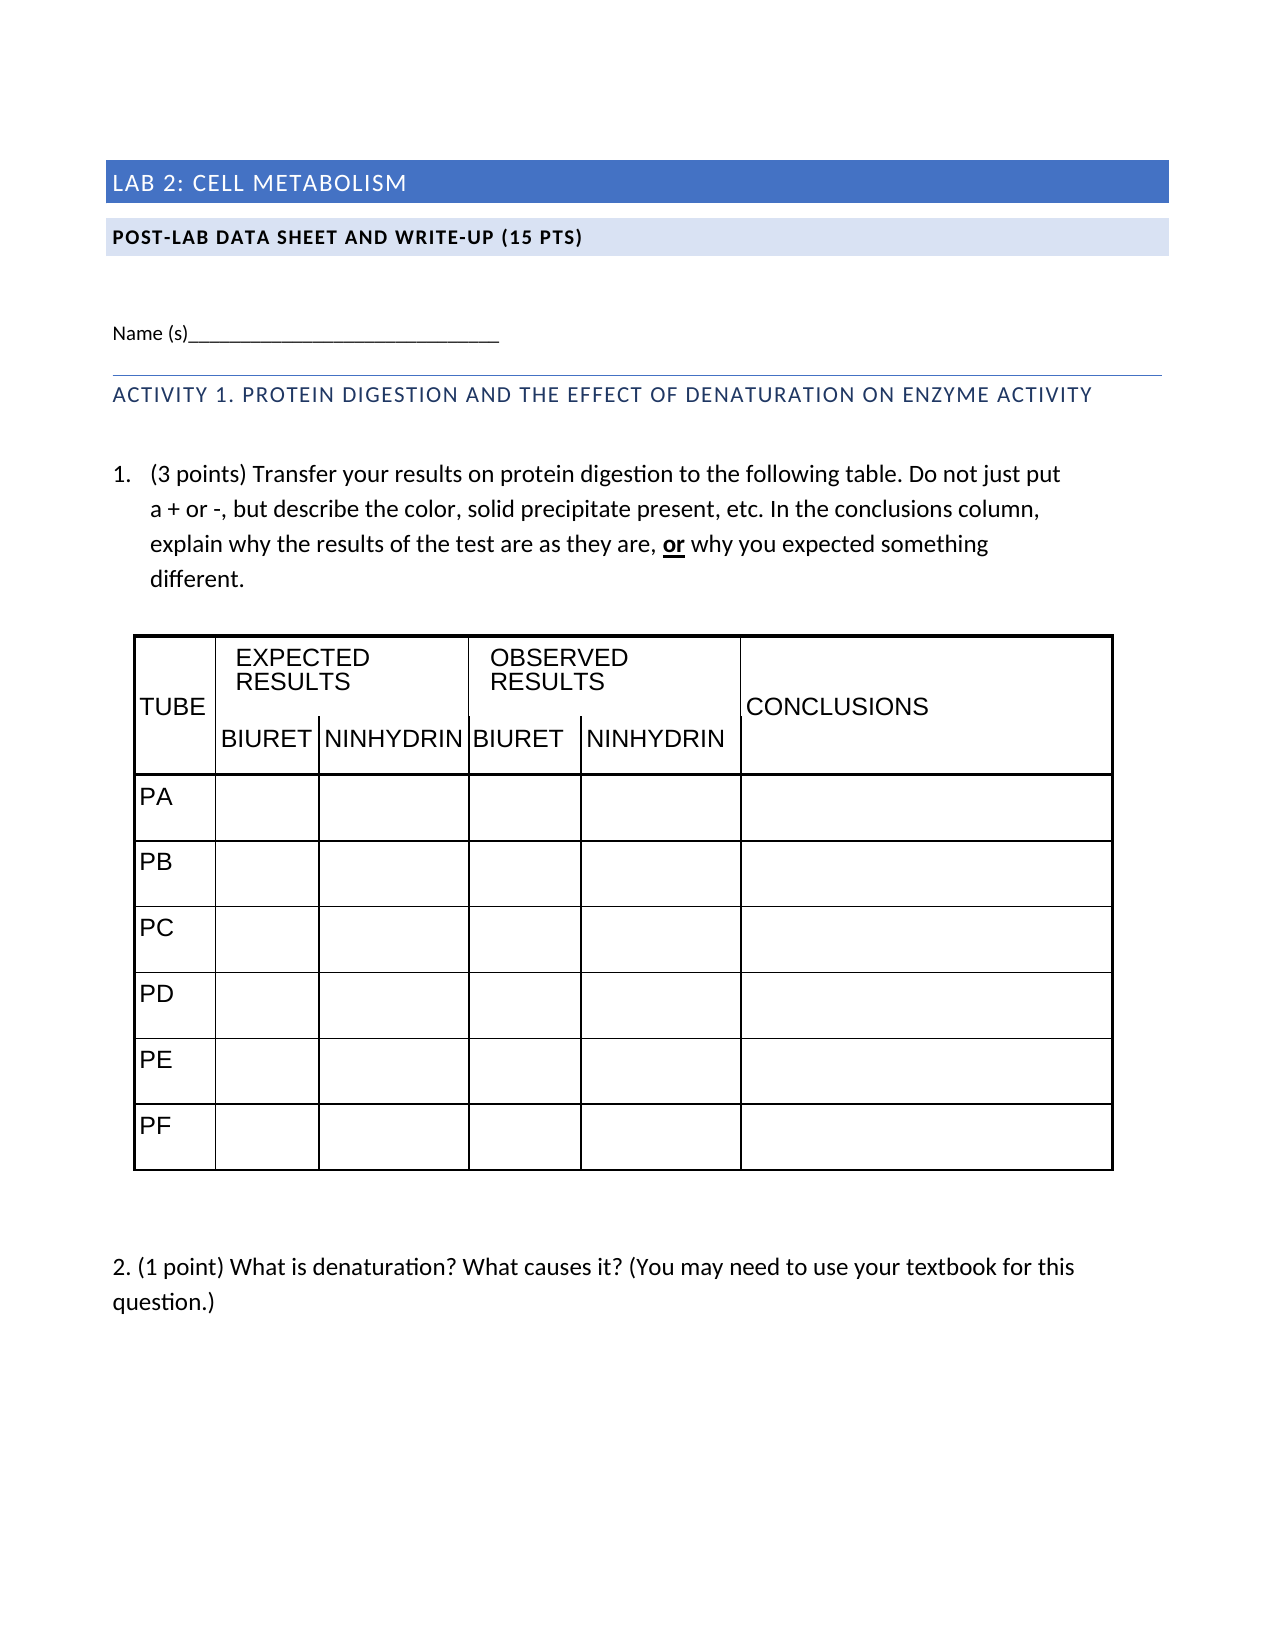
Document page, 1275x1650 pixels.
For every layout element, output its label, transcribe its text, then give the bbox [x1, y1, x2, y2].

table_cell [320, 776, 468, 840]
table_cell PF [136, 1105, 215, 1169]
subtitle POST-LAB DATA SHEET AND WRITE-UP (15 pts) [113, 225, 1162, 250]
table_cell PD [136, 973, 215, 1037]
table_cell BIURET [470, 716, 580, 772]
table_cell [320, 842, 468, 906]
table_cell NINHYDRIN [320, 716, 468, 772]
table_cell [742, 842, 1111, 906]
table_cell PA [136, 776, 215, 840]
table_cell BIURET [216, 716, 318, 772]
table_header TUBE [136, 638, 215, 772]
subtitle Lab 2: Cell Metabolism [113, 167, 1162, 197]
table_cell [470, 842, 580, 906]
table_header EXPECTED RESULTS [216, 638, 468, 716]
table_cell [742, 973, 1111, 1037]
table_cell [320, 907, 468, 972]
table_cell [582, 907, 740, 972]
table_header OBSERVED RESULTS [469, 638, 740, 716]
table_cell [470, 907, 580, 972]
table_cell [470, 1105, 580, 1169]
table_cell [742, 907, 1111, 972]
table_cell PE [136, 1039, 215, 1103]
table_cell [582, 1105, 740, 1169]
table_cell [216, 973, 318, 1037]
table_cell [582, 842, 740, 906]
list 2. (1 point) What is denaturation? What causes it? (You may need to use your textbook for this question.) [112, 1251, 1162, 1317]
table_cell [470, 1039, 580, 1103]
table_cell [742, 1039, 1111, 1103]
table_cell [742, 776, 1111, 840]
table_cell NINHYDRIN [582, 716, 740, 772]
table_cell [582, 973, 740, 1037]
table_cell [582, 1039, 740, 1103]
text Name (s)______________________________ [112, 320, 1162, 346]
table_cell [320, 973, 468, 1037]
table_cell PB [136, 842, 215, 906]
table_cell [216, 1105, 318, 1169]
table_cell [216, 907, 318, 972]
table_cell [742, 1105, 1111, 1169]
table_cell [216, 842, 318, 906]
table_cell [470, 973, 580, 1037]
table_cell [320, 1105, 468, 1169]
list (3 points) Transfer your results on protein digestion to the following table. Do not just put a + or -, but describe the color, solid precipitate present, etc. In the conclusions column, explain why the results of the test are as they are, or why you expected something different. [112, 458, 1066, 594]
table_cell [582, 776, 740, 840]
table_cell [216, 1039, 318, 1103]
table_header CONCLUSIONS [741, 638, 1111, 772]
subtitle ACTIVITY 1. Protein Digestion and the Effect of Denaturation on Enzyme Activity [112, 376, 1162, 408]
table_cell [216, 776, 318, 840]
table_cell [320, 1039, 468, 1103]
table_cell PC [136, 907, 215, 972]
table_cell [470, 776, 580, 840]
